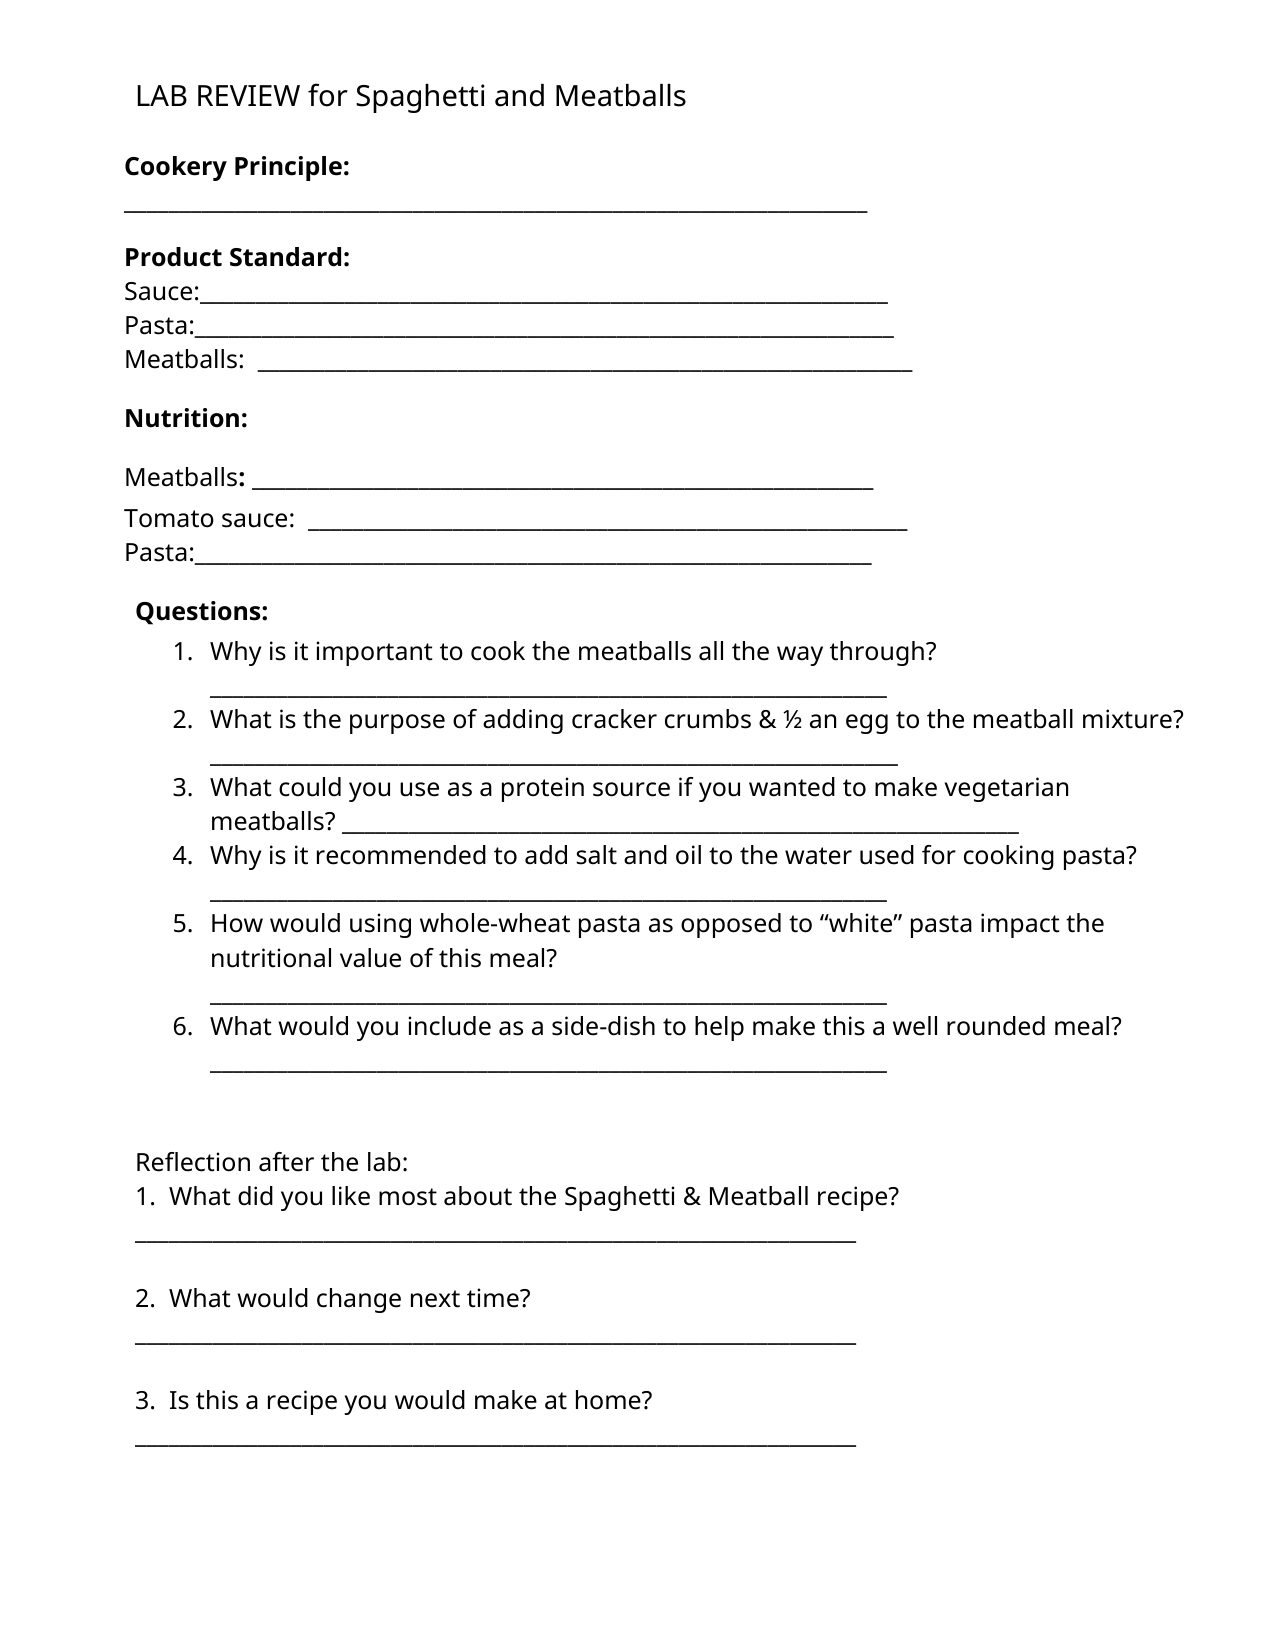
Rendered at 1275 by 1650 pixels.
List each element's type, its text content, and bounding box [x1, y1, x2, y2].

text 1. What did you like most about the Spaghetti & Meatball recipe? _________________________________________________________________ [135, 1179, 1200, 1247]
list Why is it important to cook the meatballs all the way through? _____________________________________________________________ [172, 634, 1200, 702]
text 3. Is this a recipe you would make at home? _________________________________________________________________ [135, 1383, 1200, 1451]
table_cell Product Standard: Sauce:______________________________________________________________ Pasta:_______________________________________________________________ Meatballs: ___________________________________________________________ [113, 240, 1200, 376]
text Reflection after the lab: [135, 1144, 1200, 1179]
list What is the purpose of adding cracker crumbs & ½ an egg to the meatball mixture? ______________________________________________________________ [172, 702, 1200, 770]
text 2. What would change next time? _________________________________________________________________ [135, 1281, 1200, 1349]
list What would you include as a side-dish to help make this a well rounded meal? _____________________________________________________________ [172, 1008, 1200, 1076]
list Why is it recommended to add salt and oil to the water used for cooking pasta? _____________________________________________________________ [172, 838, 1200, 906]
subtitle Questions: [135, 593, 1200, 627]
text LAB REVIEW for Spaghetti and Meatballs [135, 75, 1200, 115]
table_cell Nutrition: Meatballs: ________________________________________________________ Tomato sauce: ______________________________________________________ Pasta:_____________________________________________________________ [113, 376, 1200, 568]
table_header Cookery Principle: ___________________________________________________________________ [113, 149, 1200, 239]
list How would using whole-wheat pasta as opposed to “white” pasta impact the nutritional value of this meal? _____________________________________________________________ [172, 906, 1200, 1008]
list What could you use as a protein source if you wanted to make vegetarian meatballs? _____________________________________________________________ [172, 770, 1200, 838]
